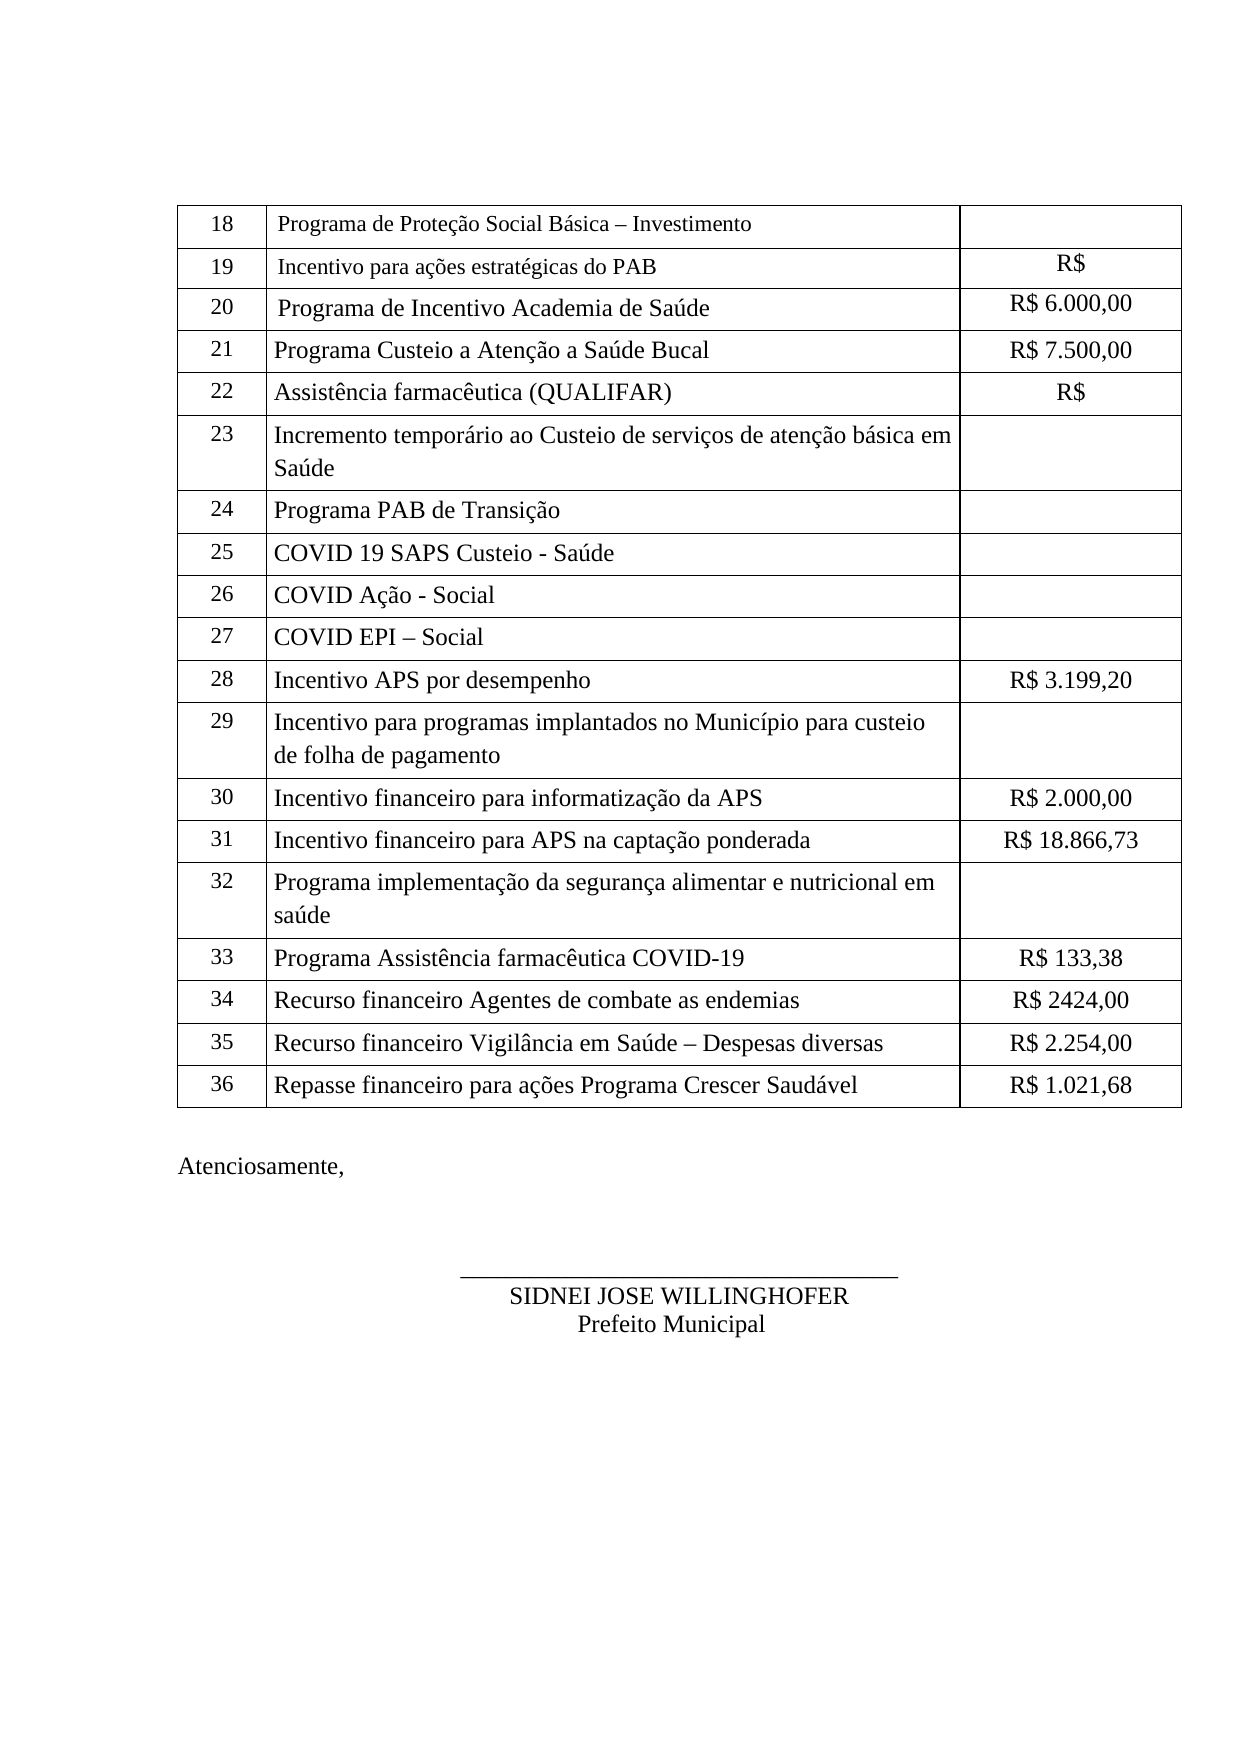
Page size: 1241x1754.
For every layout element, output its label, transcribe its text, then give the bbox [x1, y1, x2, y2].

table_header Programa de Proteção Social Básica – Investimento [267, 206, 959, 247]
text Prefeito Municipal [546, 1309, 1063, 1338]
table_cell Assistência farmacêutica (QUALIFAR) [267, 373, 959, 415]
table_cell Programa Assistência farmacêutica COVID-19 [267, 939, 959, 980]
table_cell 23 [178, 416, 266, 490]
table_cell Repasse financeiro para ações Programa Crescer Saudável [267, 1066, 959, 1107]
table_cell Programa PAB de Transição [267, 491, 959, 532]
table_cell 35 [178, 1024, 266, 1065]
table_cell Programa de Incentivo Academia de Saúde [267, 289, 959, 330]
table_cell 27 [178, 618, 266, 660]
table_cell 26 [178, 576, 266, 617]
table_cell Programa Custeio a Atenção a Saúde Bucal [267, 331, 959, 372]
table_header [961, 206, 1181, 247]
table_cell [961, 416, 1181, 490]
table_cell Incremento temporário ao Custeio de serviços de atenção básica em Saúde [267, 416, 959, 490]
table_cell R$ 3.199,20 [961, 661, 1181, 702]
table_cell [961, 618, 1181, 660]
table_cell R$ 18.866,73 [961, 821, 1181, 862]
table_cell 25 [178, 534, 266, 575]
table_cell Incentivo APS por desempenho [267, 661, 959, 702]
table_cell R$ 133,38 [961, 939, 1181, 980]
text Atenciosamente, [177, 1151, 1063, 1180]
table_cell R$ 6.000,00 [961, 289, 1181, 330]
table_cell 31 [178, 821, 266, 862]
table_cell R$ 2.254,00 [961, 1024, 1181, 1065]
table_cell [961, 863, 1181, 938]
table_cell 19 [178, 249, 266, 287]
table_cell [961, 703, 1181, 777]
table_cell R$ 2.000,00 [961, 779, 1181, 820]
table_cell COVID Ação - Social [267, 576, 959, 617]
table_cell 22 [178, 373, 266, 415]
text ___________________________________ [177, 1252, 1063, 1281]
table_cell 21 [178, 331, 266, 372]
table_cell Recurso financeiro Vigilância em Saúde – Despesas diversas [267, 1024, 959, 1065]
table_cell R$ [961, 249, 1181, 287]
table_cell Incentivo financeiro para informatização da APS [267, 779, 959, 820]
table_cell 20 [178, 289, 266, 330]
table_cell R$ 2424,00 [961, 981, 1181, 1022]
table_cell [961, 534, 1181, 575]
table_cell R$ [961, 373, 1181, 415]
table_cell 36 [178, 1066, 266, 1107]
table_header 18 [178, 206, 266, 247]
table_cell [961, 576, 1181, 617]
table_cell COVID EPI – Social [267, 618, 959, 660]
table_cell 29 [178, 703, 266, 777]
table_cell Recurso financeiro Agentes de combate as endemias [267, 981, 959, 1022]
table_cell Incentivo para programas implantados no Município para custeio de folha de pagamento [267, 703, 959, 777]
table_cell 30 [178, 779, 266, 820]
table_cell Incentivo financeiro para APS na captação ponderada [267, 821, 959, 862]
table_cell R$ 7.500,00 [961, 331, 1181, 372]
table_cell 33 [178, 939, 266, 980]
text SIDNEI JOSE WILLINGHOFER [177, 1281, 1063, 1309]
table_cell 28 [178, 661, 266, 702]
table_cell [961, 491, 1181, 532]
table_cell Incentivo para ações estratégicas do PAB [267, 249, 959, 287]
table_cell Programa implementação da segurança alimentar e nutricional em saúde [267, 863, 959, 938]
table_cell COVID 19 SAPS Custeio - Saúde [267, 534, 959, 575]
table_cell R$ 1.021,68 [961, 1066, 1181, 1107]
table_cell 32 [178, 863, 266, 938]
table_cell 34 [178, 981, 266, 1022]
table_cell 24 [178, 491, 266, 532]
